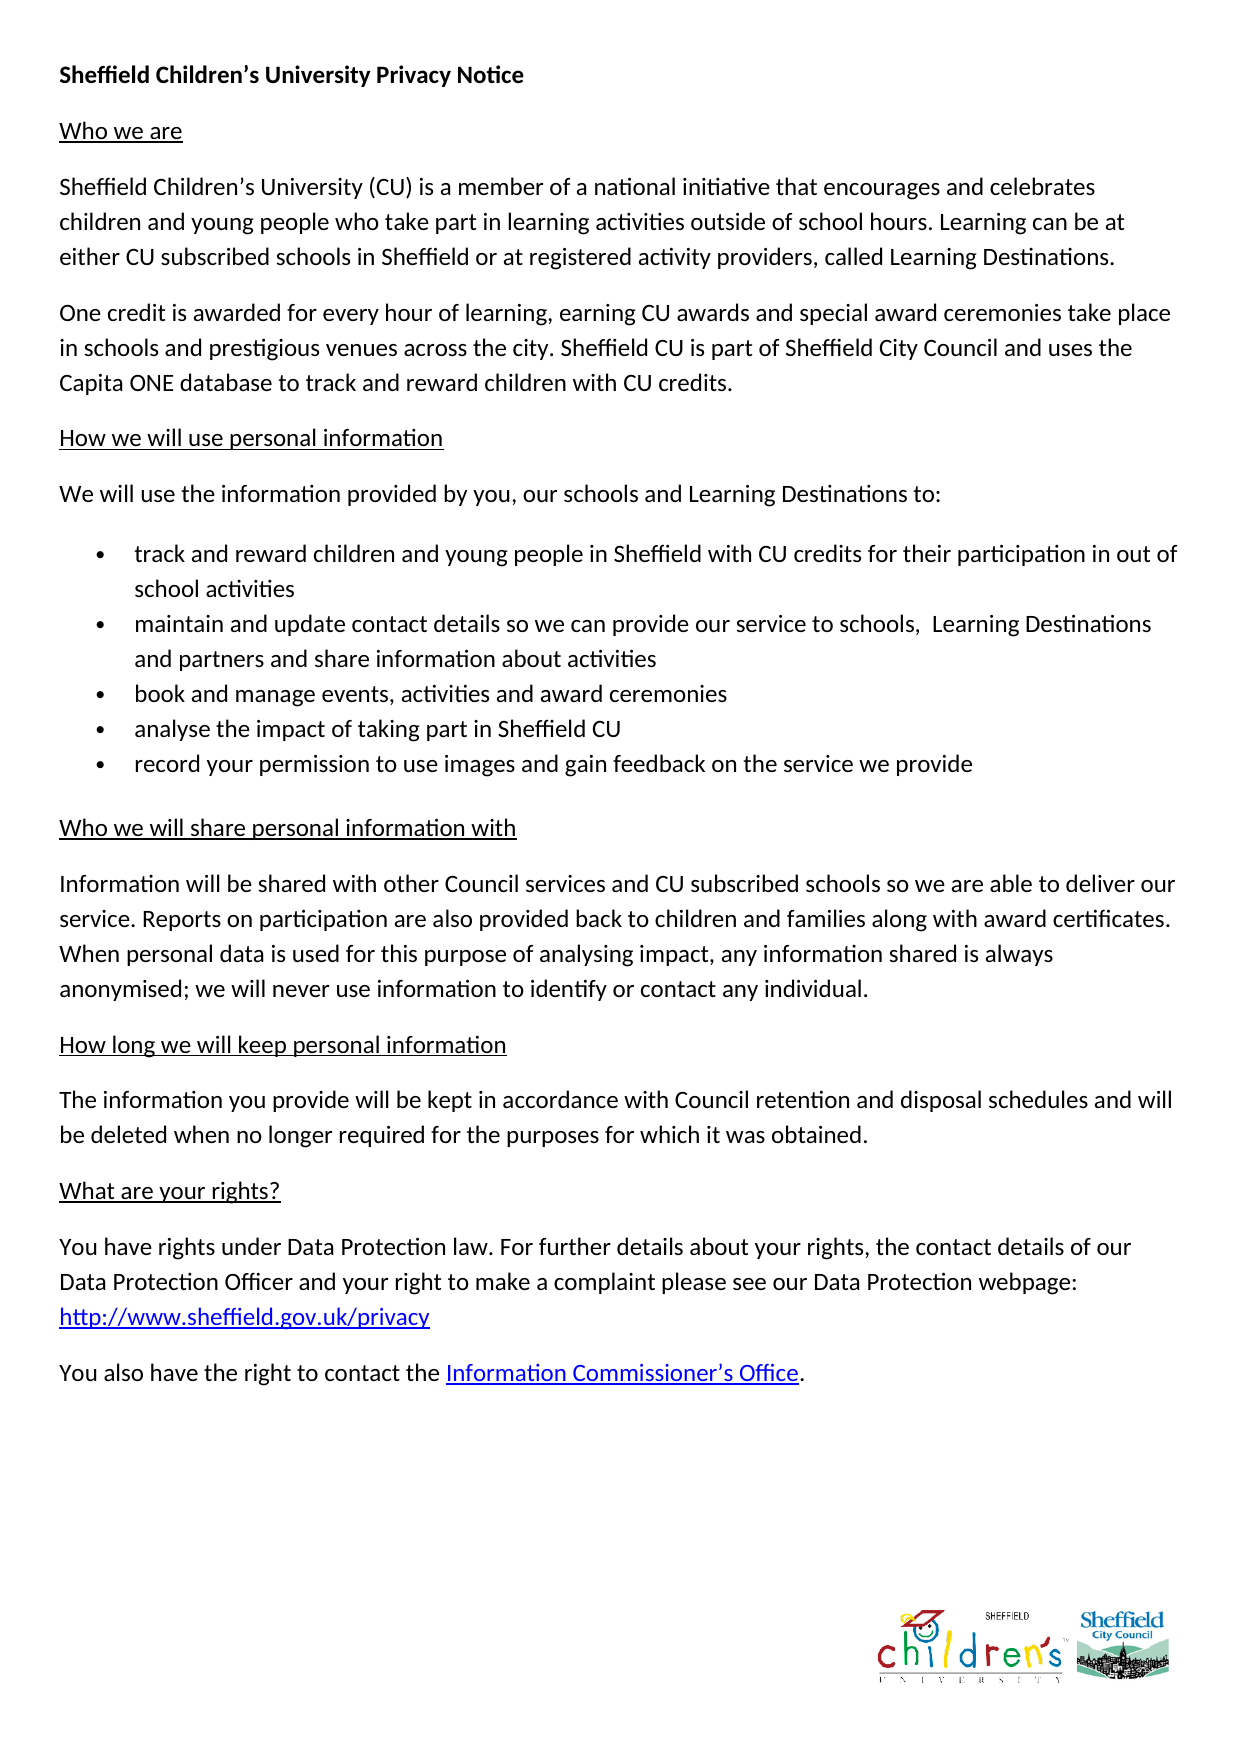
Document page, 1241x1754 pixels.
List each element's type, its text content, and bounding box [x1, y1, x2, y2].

picture [1076, 1610, 1171, 1682]
list record your permission to use images and gain feedback on the service we provide [97, 748, 1181, 778]
text How we will use personal information [59, 422, 1181, 453]
text Who we are [59, 115, 1181, 146]
list track and reward children and young people in Sheffield with CU credits for their participation in out of school activities [97, 538, 1181, 603]
text Who we will share personal information with [59, 812, 1181, 843]
text You also have the right to contact the Information Commissioner’s Office. [59, 1357, 1181, 1388]
list maintain and update contact details so we can provide our service to schools, Learning Destinations and partners and share information about activities [97, 608, 1181, 673]
list book and manage events, activities and award ceremonies [97, 678, 1181, 708]
list analyse the impact of taking part in Sheffield CU [97, 713, 1181, 743]
text Sheffield Children’s University Privacy Notice [59, 59, 1181, 90]
text The information you provide will be kept in accordance with Council retention and disposal schedules and will be deleted when no longer required for the purposes for which it was obtained. [59, 1085, 1181, 1150]
text Information will be shared with other Council services and CU subscribed schools so we are able to deliver our service. Reports on participation are also provided back to children and families along with award certificates. When personal data is used for this purpose of analysing impact, any information shared is always anonymised; we will never use information to identify or contact any individual. [59, 868, 1181, 1003]
text You have rights under Data Protection law. For further details about your rights, the contact details of our Data Protection Officer and your right to make a complaint please see our Data Protection webpage: http://www.sheffield.gov.uk/privacy [59, 1231, 1181, 1332]
text One credit is awarded for every hour of learning, earning CU awards and special award ceremonies take place in schools and prestigious venues across the city. Sheffield CU is part of Sheffield City Council and uses the Capita ONE database to track and reward children with CU credits. [59, 297, 1181, 397]
text We will use the information provided by you, our schools and Learning Destinations to: [59, 478, 1181, 509]
text Sheffield Children’s University (CU) is a member of a national initiative that encourages and celebrates children and young people who take part in learning activities outside of school hours. Learning can be at either CU subscribed schools in Sheffield or at registered activity providers, called Learning Destinations. [59, 171, 1181, 271]
picture [877, 1610, 1069, 1683]
text What are your rights? [59, 1176, 1181, 1206]
text How long we will keep personal information [59, 1029, 1181, 1059]
